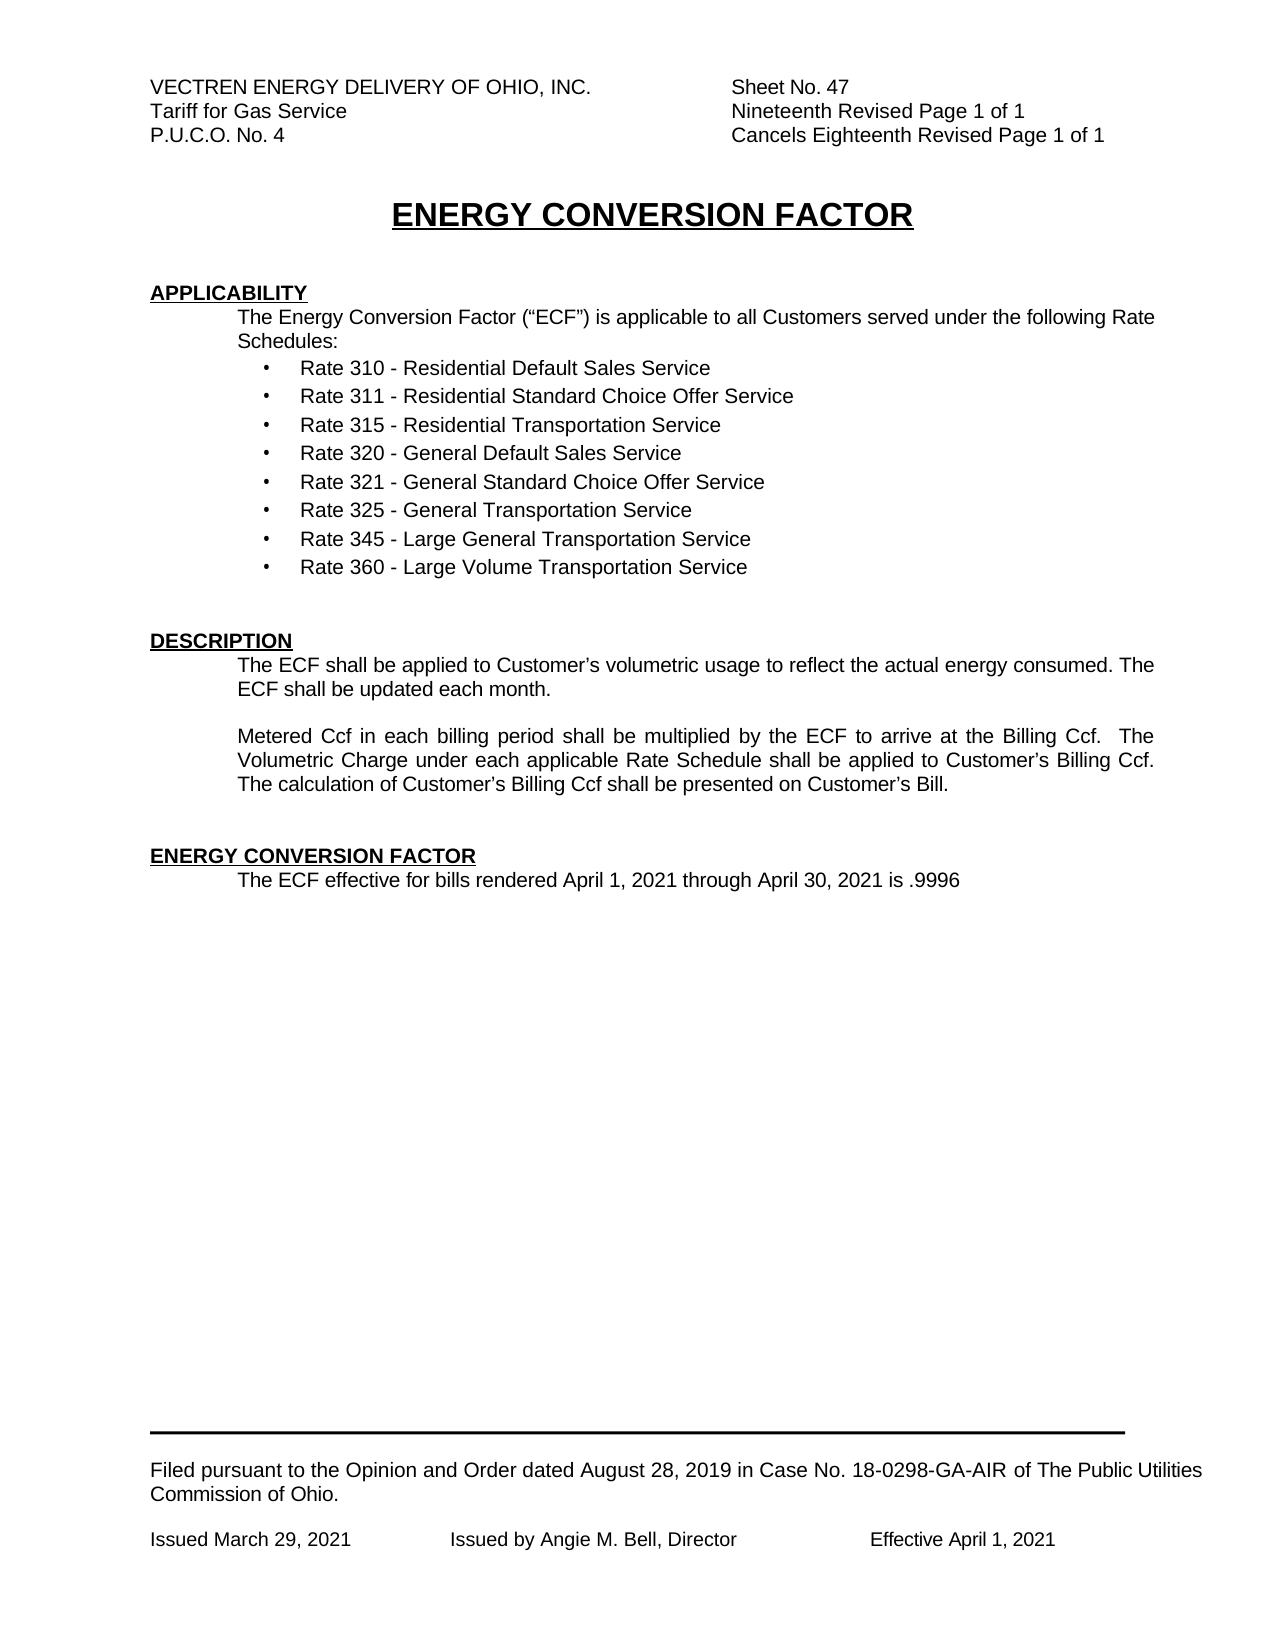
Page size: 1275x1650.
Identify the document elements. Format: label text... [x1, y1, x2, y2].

list Rate 360 - Large Volume Transportation Service [262, 552, 1155, 581]
list Rate 325 - General Transportation Service [262, 495, 1155, 524]
list Rate 345 - Large General Transportation Service [262, 524, 1155, 552]
text The ECF shall be applied to Customer’s volumetric usage to reflect the actual energy consumed. The ECF shall be updated each month. [237, 652, 1155, 700]
text ENERGY CONVERSION FACTOR [150, 195, 1155, 233]
list Rate 321 - General Standard Choice Offer Service [262, 467, 1155, 495]
text DESCRIPTION [150, 628, 1155, 652]
list Rate 311 - Residential Standard Choice Offer Service [262, 381, 1155, 410]
text Metered Ccf in each billing period shall be multiplied by the ECF to arrive at the Billing Ccf. The Volumetric Charge under each applicable Rate Schedule shall be applied to Customer’s Billing Ccf. The calculation of Customer’s Billing Ccf shall be presented on Customer’s Bill. [237, 724, 1155, 796]
text ENERGY CONVERSION FACTOR [150, 844, 1155, 868]
text APPLICABILITY [150, 281, 1155, 305]
list Rate 320 - General Default Sales Service [262, 438, 1155, 467]
text The Energy Conversion Factor (“ECF”) is applicable to all Customers served under the following Rate Schedules: [237, 305, 1155, 353]
text The ECF effective for bills rendered April 1, 2021 through April 30, 2021 is .9996 [237, 868, 1155, 892]
list Rate 310 - Residential Default Sales Service [262, 353, 1155, 381]
list Rate 315 - Residential Transportation Service [262, 410, 1155, 438]
